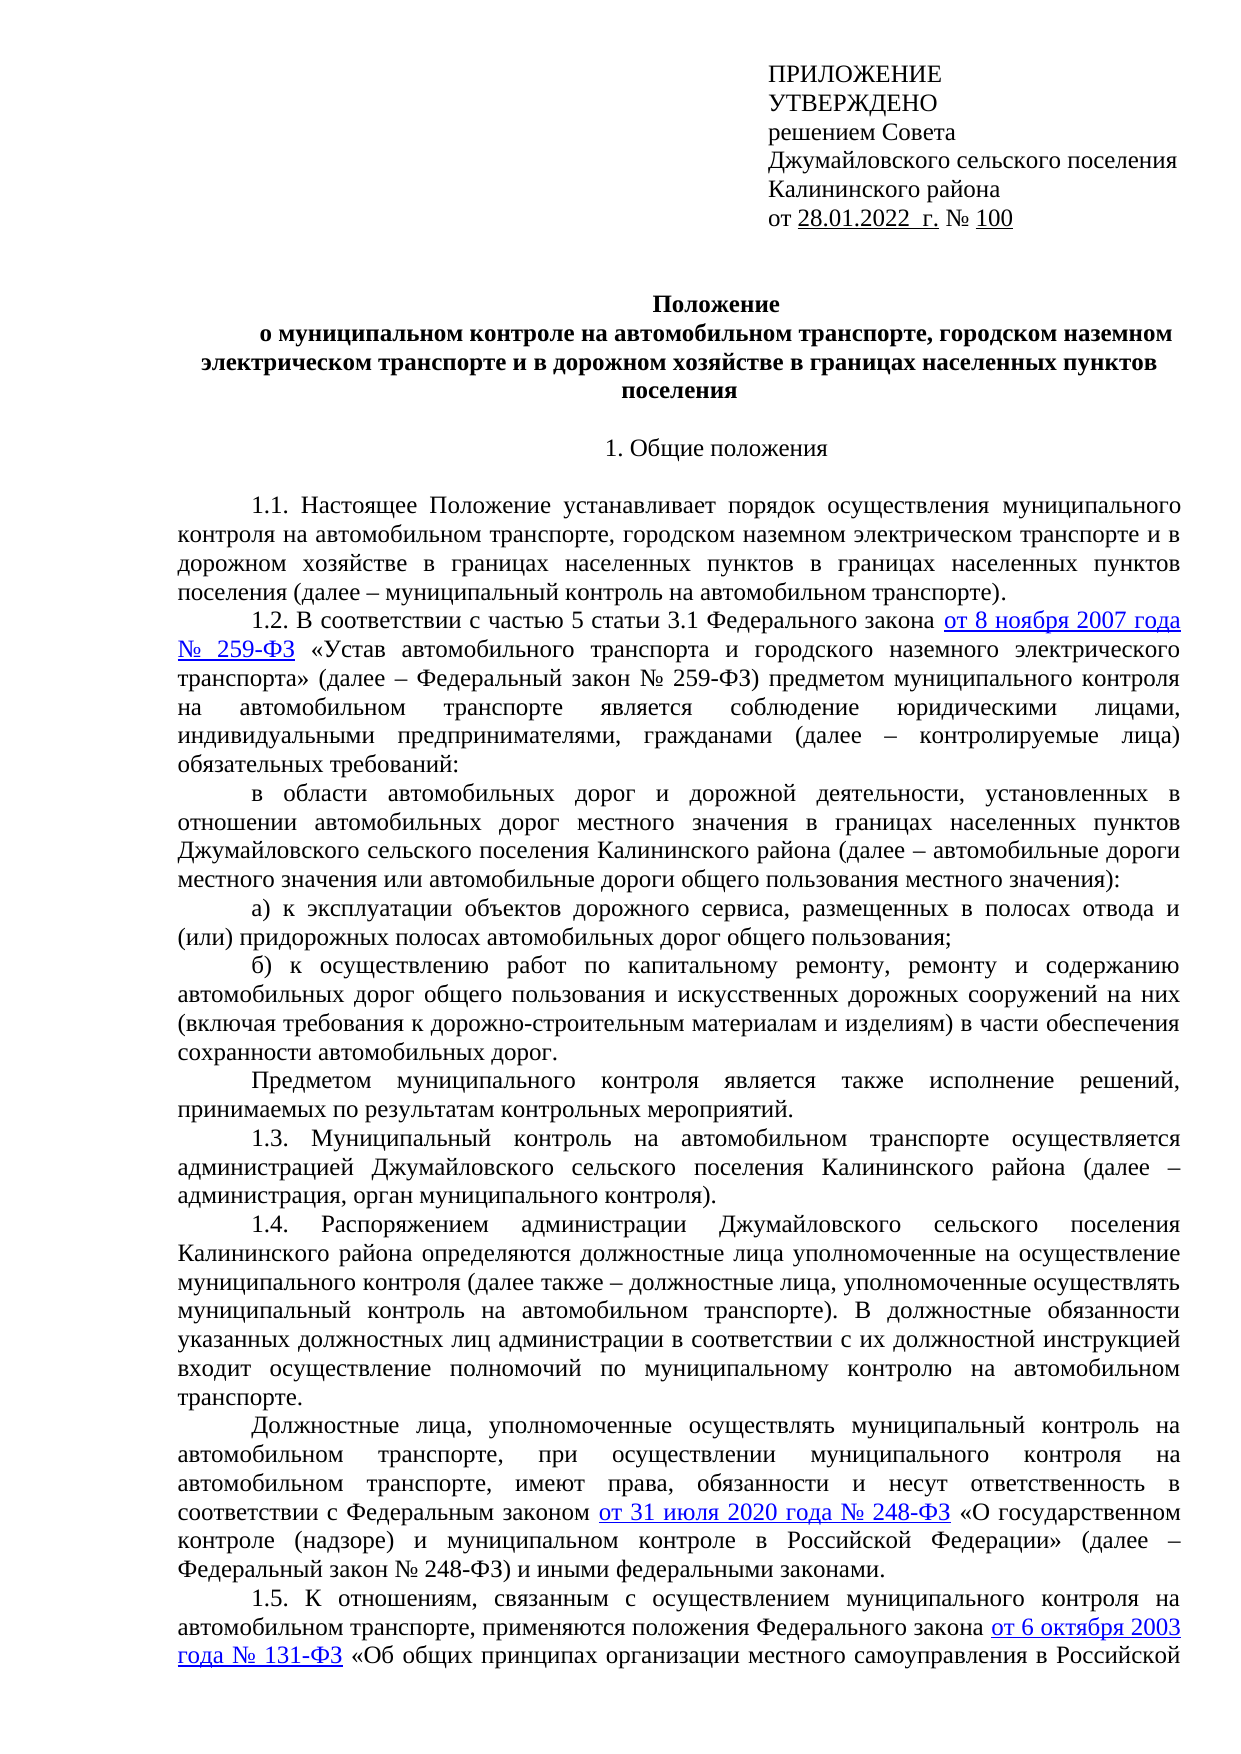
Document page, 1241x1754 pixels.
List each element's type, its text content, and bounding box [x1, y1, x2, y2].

text Джумайловского сельского поселения [768, 145, 1181, 174]
text Предметом муниципального контроля является также исполнение решений, принимаемых по результатам контрольных мероприятий. [177, 1065, 1181, 1123]
text Калининского района [768, 174, 1181, 203]
text УТВЕРЖДЕНО [768, 88, 1181, 117]
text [177, 1583, 1181, 1669]
text 1.4. Распоряжением администрации Джумайловского сельского поселения Калининского района определяются должностные лица уполномоченные на осуществление муниципального контроля (далее также – должностные лица, уполномоченные осуществлять муниципальный контроль на автомобильном транспорте). В должностные обязанности указанных должностных лиц администрации в соответствии с их должностной инструкцией входит осуществление полномочий по муниципальному контролю на автомобильном транспорте. [177, 1209, 1181, 1410]
text Положение [177, 289, 1181, 318]
text 1.3. Муниципальный контроль на автомобильном транспорте осуществляется администрацией Джумайловского сельского поселения Калининского района (далее – администрация, орган муниципального контроля). [177, 1123, 1181, 1209]
text от 28.01.2022 г. № 100 [768, 203, 1181, 232]
text решением Совета [768, 117, 1181, 145]
text 1. Общие положения [177, 433, 1181, 462]
text а) к эксплуатации объектов дорожного сервиса, размещенных в полосах отвода и (или) придорожных полосах автомобильных дорог общего пользования; [177, 893, 1181, 950]
text Должностные лица, уполномоченные осуществлять муниципальный контроль на автомобильном транспорте, при осуществлении муниципального контроля на автомобильном транспорте, имеют права, обязанности и несут ответственность в соответствии с Федеральным законом от 31 июля 2020 года № 248-ФЗ «О государственном контроле (надзоре) и муниципальном контроле в Российской Федерации» (далее – Федеральный закон № 248-ФЗ) и иными федеральными законами. [177, 1410, 1181, 1583]
text б) к осуществлению работ по капитальному ремонту, ремонту и содержанию автомобильных дорог общего пользования и искусственных дорожных сооружений на них (включая требования к дорожно-строительным материалам и изделиям) в части обеспечения сохранности автомобильных дорог. [177, 950, 1181, 1065]
text 1.1. Настоящее Положение устанавливает порядок осуществления муниципального контроля на автомобильном транспорте, городском наземном электрическом транспорте и в дорожном хозяйстве в границах населенных пунктов в границах населенных пунктов поселения (далее – муниципальный контроль на автомобильном транспорте). [177, 490, 1181, 605]
text о муниципальном контроле на автомобильном транспорте, городском наземном электрическом транспорте и в дорожном хозяйстве в границах населенных пунктов поселения [177, 318, 1181, 404]
text ПРИЛОЖЕНИЕ [768, 59, 1181, 88]
text в области автомобильных дорог и дорожной деятельности, установленных в отношении автомобильных дорог местного значения в границах населенных пунктов Джумайловского сельского поселения Калининского района (далее – автомобильные дороги местного значения или автомобильные дороги общего пользования местного значения): [177, 778, 1181, 893]
text 1.2. В соответствии с частью 5 статьи 3.1 Федерального закона от 8 ноября 2007 года № 259-ФЗ «Устав автомобильного транспорта и городского наземного электрического транспорта» (далее – Федеральный закон № 259-ФЗ) предметом муниципального контроля на автомобильном транспорте является соблюдение юридическими лицами, индивидуальными предпринимателями, гражданами (далее – контролируемые лица) обязательных требований: [177, 605, 1181, 778]
